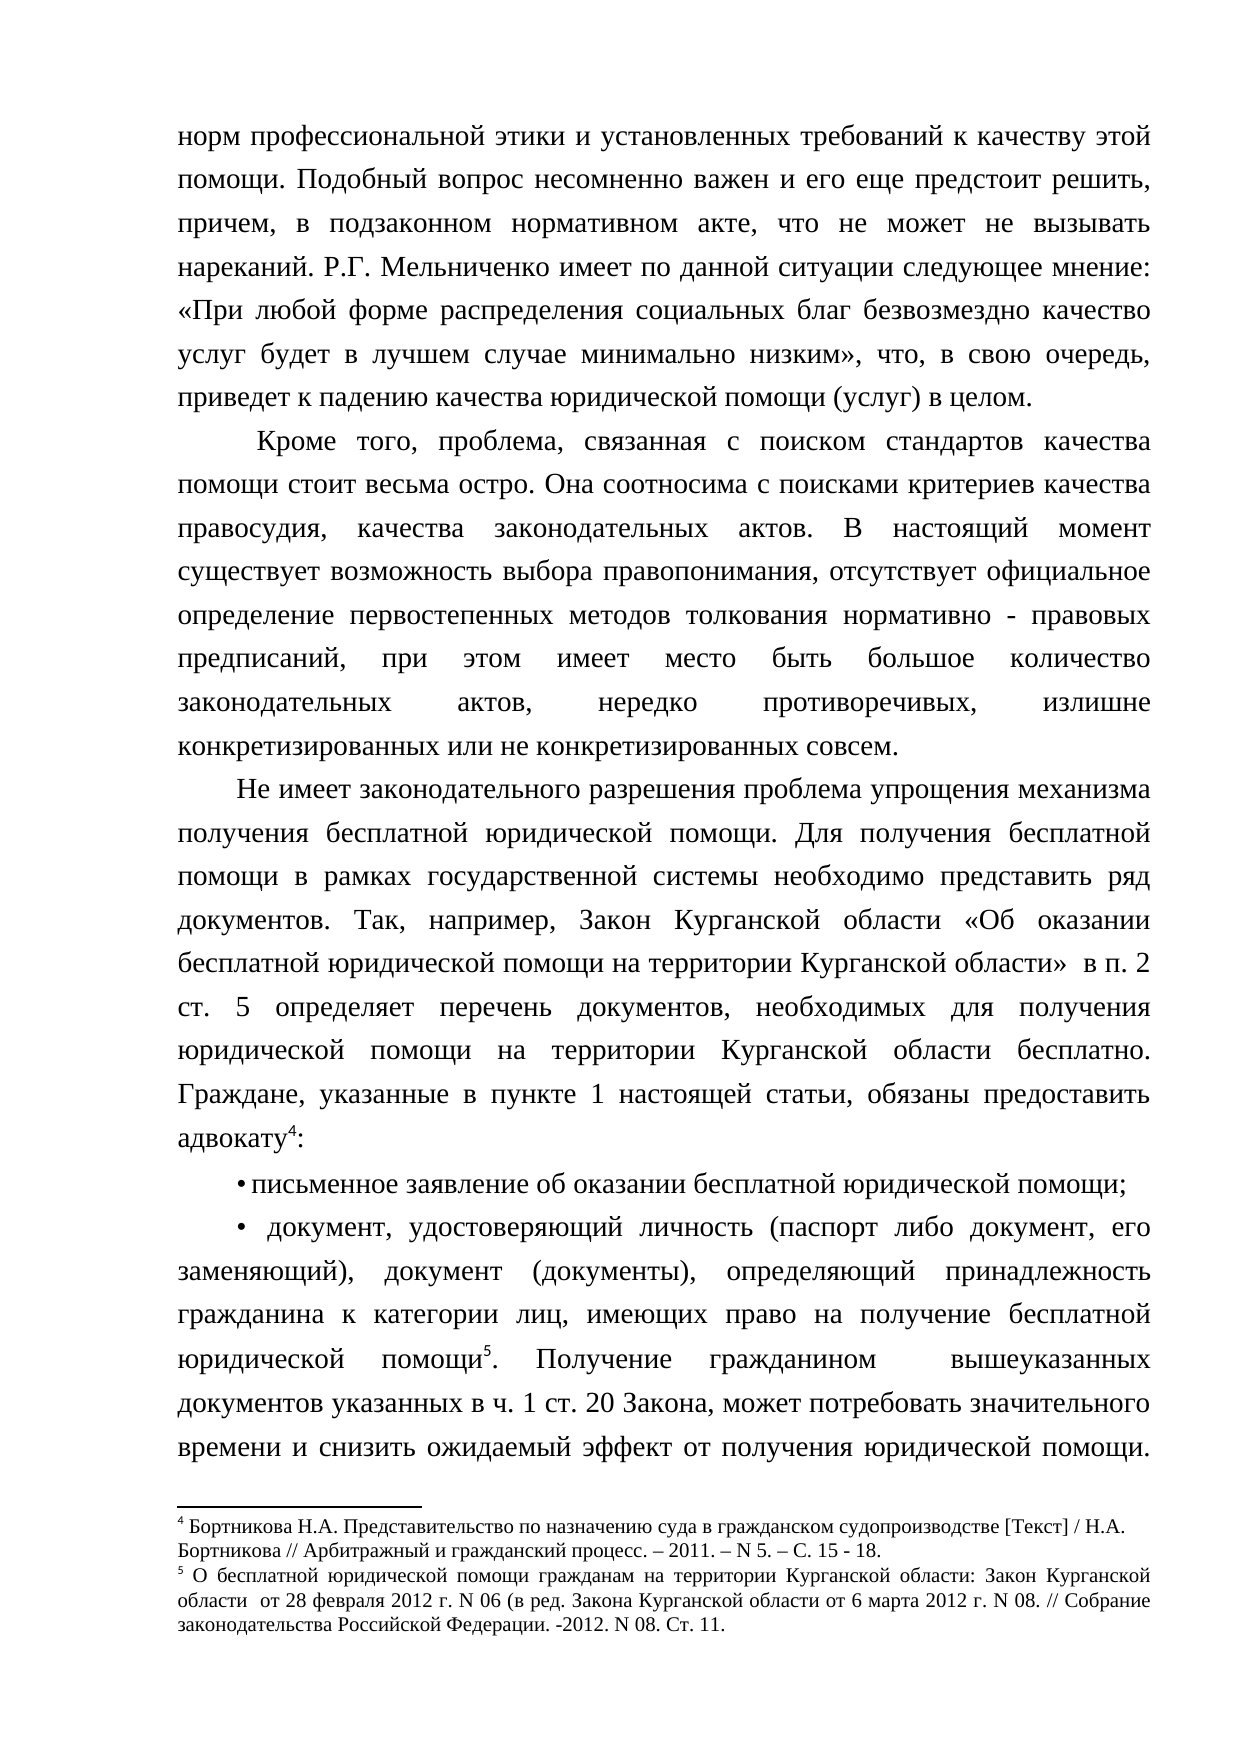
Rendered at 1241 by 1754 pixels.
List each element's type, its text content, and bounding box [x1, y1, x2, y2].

text Кроме того, проблема, связанная с поиском стандартов качества помощи стоит весьма остро. Она соотносима с поисками критериев качества правосудия, качества законодательных актов. В настоящий момент существует возможность выбора правопонимания, отсутствует официальное определение первостепенных методов толкования нормативно - правовых предписаний, при этом имеет место быть большое количество законодательных актов, нередко противоречивых, излишне конкретизированных или не конкретизированных совсем. [177, 423, 1152, 761]
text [177, 118, 1152, 413]
text Не имеет законодательного разрешения проблема упрощения механизма получения бесплатной юридической помощи. Для получения бесплатной помощи в рамках государственной системы необходимо представить ряд документов. Так, например, Закон Курганской области «Об оказании бесплатной юридической помощи на территории Курганской области» в п. 2 ст. 5 определяет перечень документов, необходимых для получения юридической помощи на территории Курганской области бесплатно. Граждане, указанные в пункте 1 настоящей статьи, обязаны предоставить адвокату: [177, 771, 1152, 1155]
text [177, 1209, 1152, 1463]
text • письменное заявление об оказании бесплатной юридической помощи; [177, 1166, 1152, 1199]
